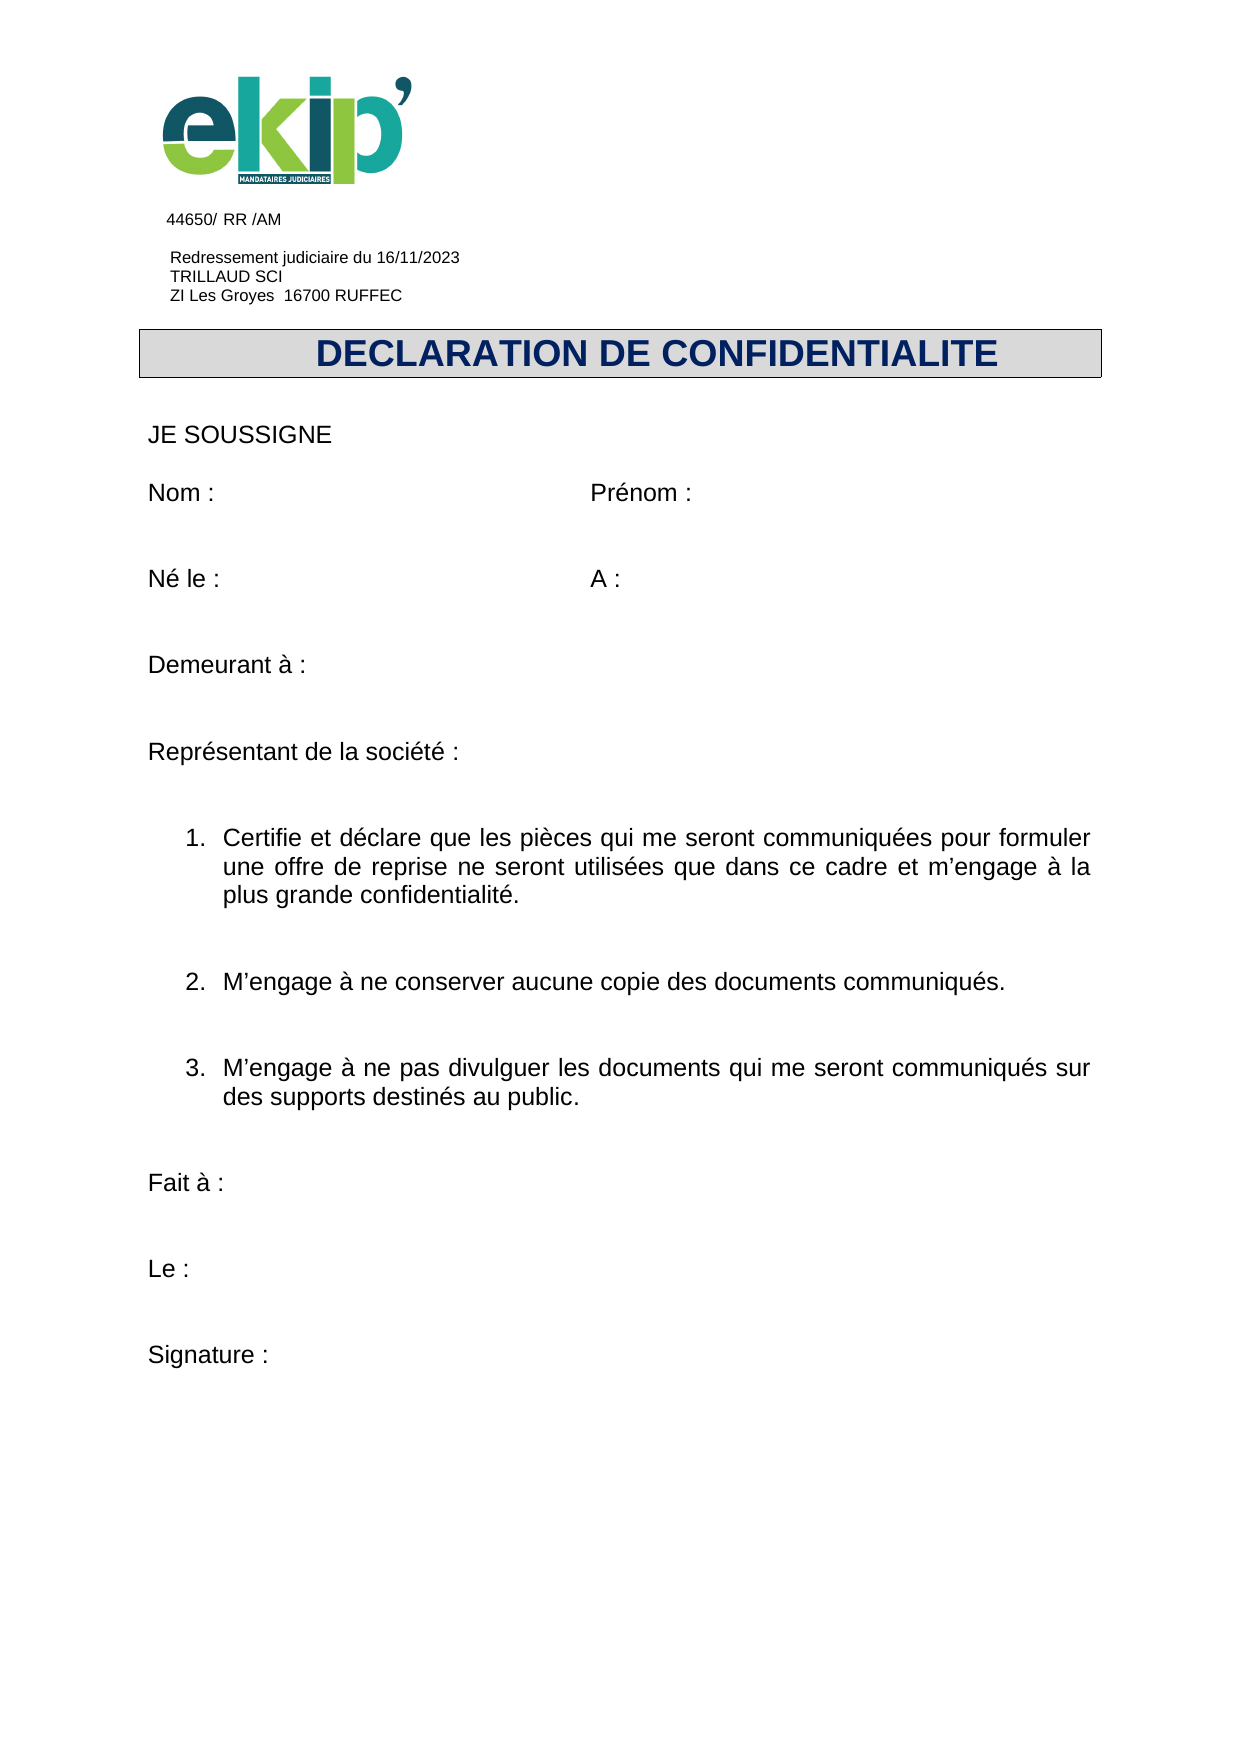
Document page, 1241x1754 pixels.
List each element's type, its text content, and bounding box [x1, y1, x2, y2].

text Représentant de la société : [148, 737, 1093, 766]
text Signature : [148, 1341, 1093, 1369]
text JE SOUSSIGNE [148, 421, 1093, 449]
list M’engage à ne conserver aucune copie des documents communiqués. [185, 967, 1093, 996]
text Le : [148, 1254, 1093, 1283]
text Demeurant à : [148, 651, 1093, 679]
text DECLARATION DE CONFIDENTIALITE [140, 330, 1101, 377]
list Certifie et déclare que les pièces qui me seront communiquées pour formuler une offre de reprise ne seront utilisées que dans ce cadre et m’engage à la plus grande confidentialité. [185, 823, 1093, 909]
list M’engage à ne pas divulguer les documents qui me seront communiqués sur des supports destinés au public. [185, 1053, 1093, 1111]
text Né le : A : [148, 564, 1093, 593]
text Fait à : [148, 1168, 1093, 1197]
text Nom : Prénom : [148, 478, 1093, 507]
